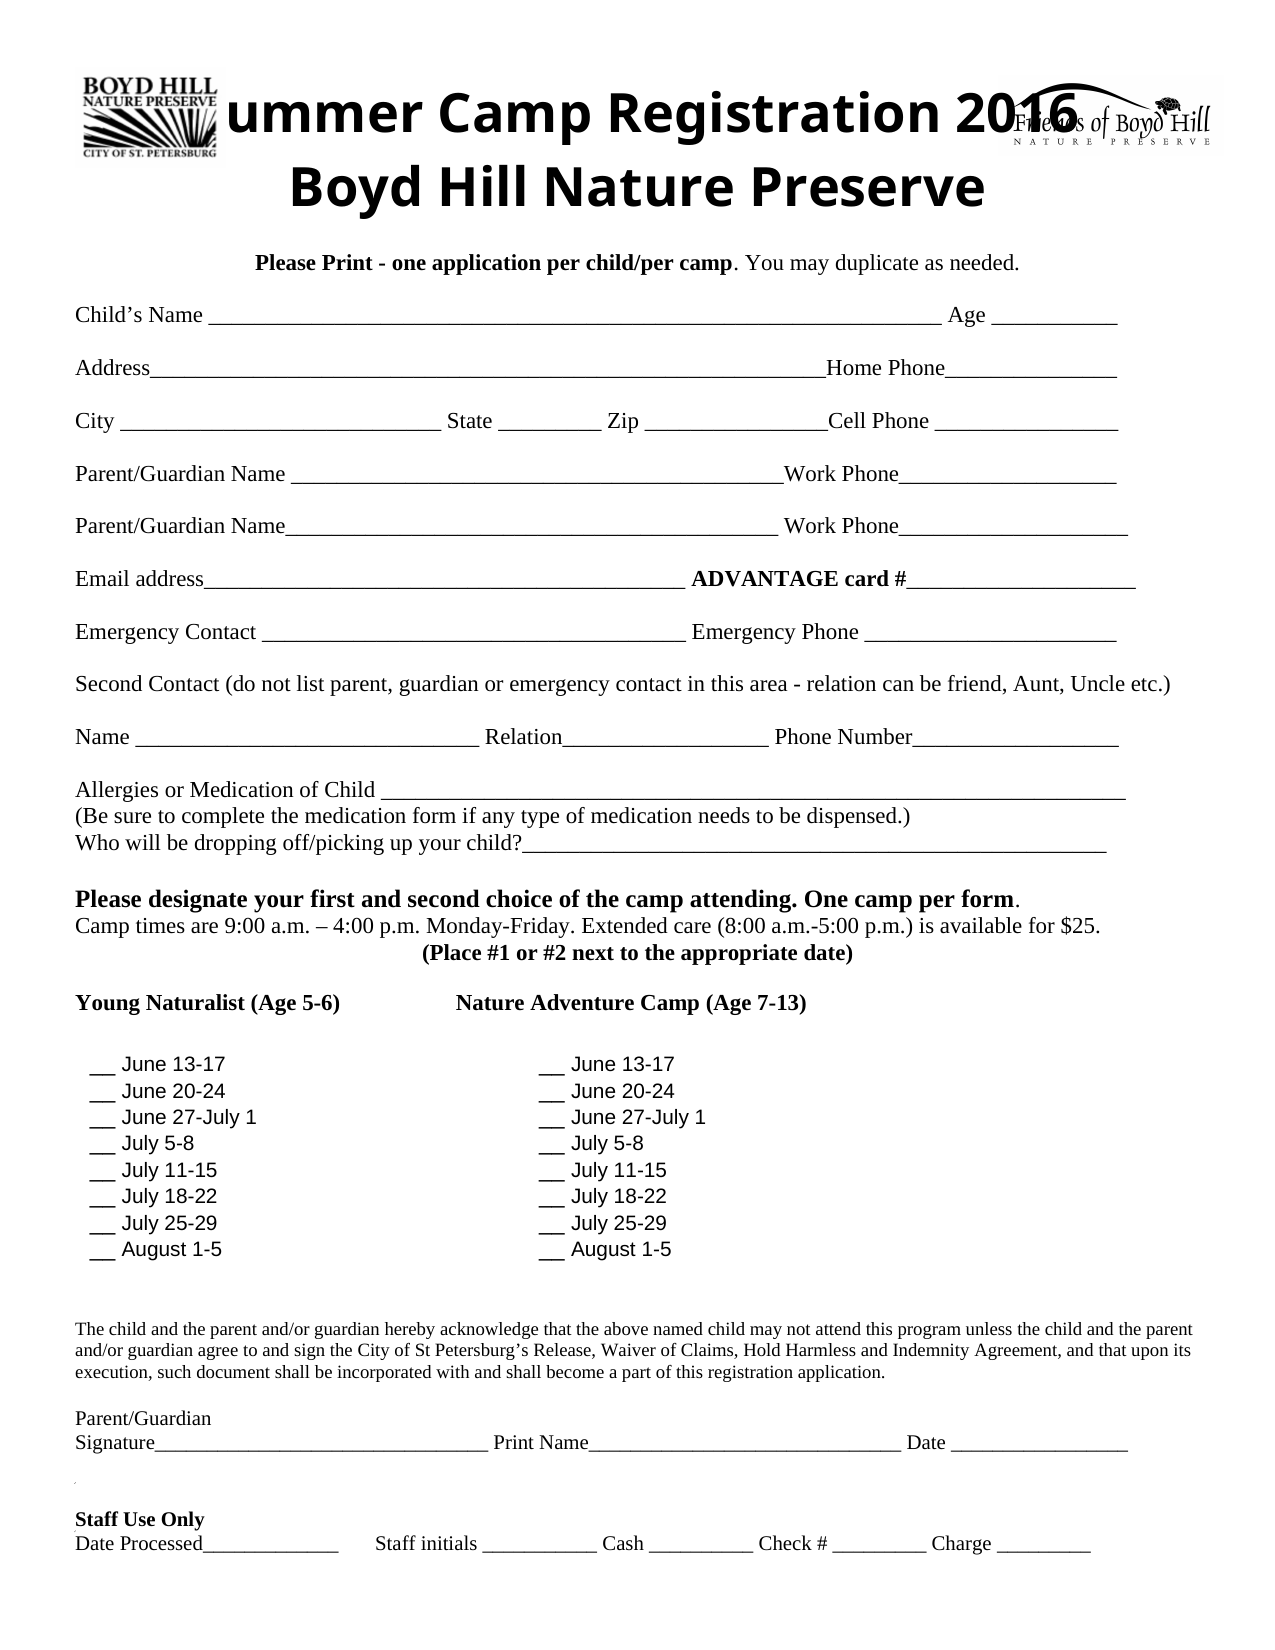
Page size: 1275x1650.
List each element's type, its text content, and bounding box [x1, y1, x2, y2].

list Allergies or Medication of Child _________________________________________________________________ [75, 776, 1200, 802]
list Young Naturalist (Age 5-6) Nature Adventure Camp (Age 7-13) [75, 989, 1200, 1016]
list Second Contact (do not list parent, guardian or emergency contact in this area - relation can be friend, Aunt, Uncle etc.) [75, 671, 1200, 697]
list Please Print - one application per child/per camp. You may duplicate as needed. [75, 249, 1200, 275]
list Signature________________________________ Print Name______________________________ Date _________________ [75, 1430, 1200, 1454]
list Who will be dropping off/picking up your child?___________________________________________________ [75, 829, 1200, 855]
list Name ______________________________ Relation__________________ Phone Number__________________ [75, 723, 1200, 749]
list Parent/Guardian Name ___________________________________________Work Phone___________________ [75, 460, 1200, 486]
list Parent/Guardian Name___________________________________________ Work Phone____________________ [75, 512, 1200, 539]
list Address___________________________________________________________Home Phone_______________ [75, 354, 1200, 381]
table_header __ June 13-17 __ June 20-24 __ June 27-July 1 __ July 5-8 __ July 11-15 __ July 18-22 __ July 25-29 __ August 1-5 [84, 1044, 533, 1293]
text Date Processed_____________ Staff initials ___________ Cash __________ Check # _________ Charge _________ [75, 1531, 1200, 1555]
list Boyd Hill Nature Preserve [75, 149, 1200, 222]
picture [1200, 75, 1224, 156]
list (Place #1 or #2 next to the appropriate date) [75, 939, 1200, 965]
list City _________ Zip ________________Cell Phone ________________ [75, 407, 1200, 433]
list Email address__________________________________________ ADVANTAGE card #____________________ [75, 565, 1200, 591]
list Please designate your first and second choice of the camp attending. One camp per form. [75, 884, 1200, 912]
list Parent/Guardian [75, 1406, 1200, 1430]
list The child and the parent and/or guardian hereby acknowledge that the above named child may not attend this program unless the child and the parent and/or guardian agree to and sign the City of St Petersburg’s Release, Waiver of Claims, Hold Harmless and Indemnity Agreement, and that upon its execution, such document shall be incorporated with and shall become a part of this registration application. [75, 1317, 1200, 1382]
list Child’s Name ________________________________________________________________ Age ___________ [75, 302, 1200, 328]
table_header __ June 13-17 __ June 20-24 __ June 27-July 1 __ July 5-8 __ July 11-15 __ July 18-22 __ July 25-29 __ August 1-5 [533, 1044, 982, 1293]
list Camp times are 9:00 a.m. – 4:00 p.m. Monday-Friday. Extended care (8:00 a.m.-5:00 p.m.) is available for $25. [75, 912, 1200, 939]
list Staff Use Only [75, 1507, 1200, 1531]
list Summer Camp Registration 2016 [226, 75, 1200, 149]
list Emergency Contact _____________________________________ Emergency Phone ______________________ [75, 618, 1200, 644]
list (Be sure to complete the medication form if any type of medication needs to be dispensed.) [75, 802, 1200, 829]
